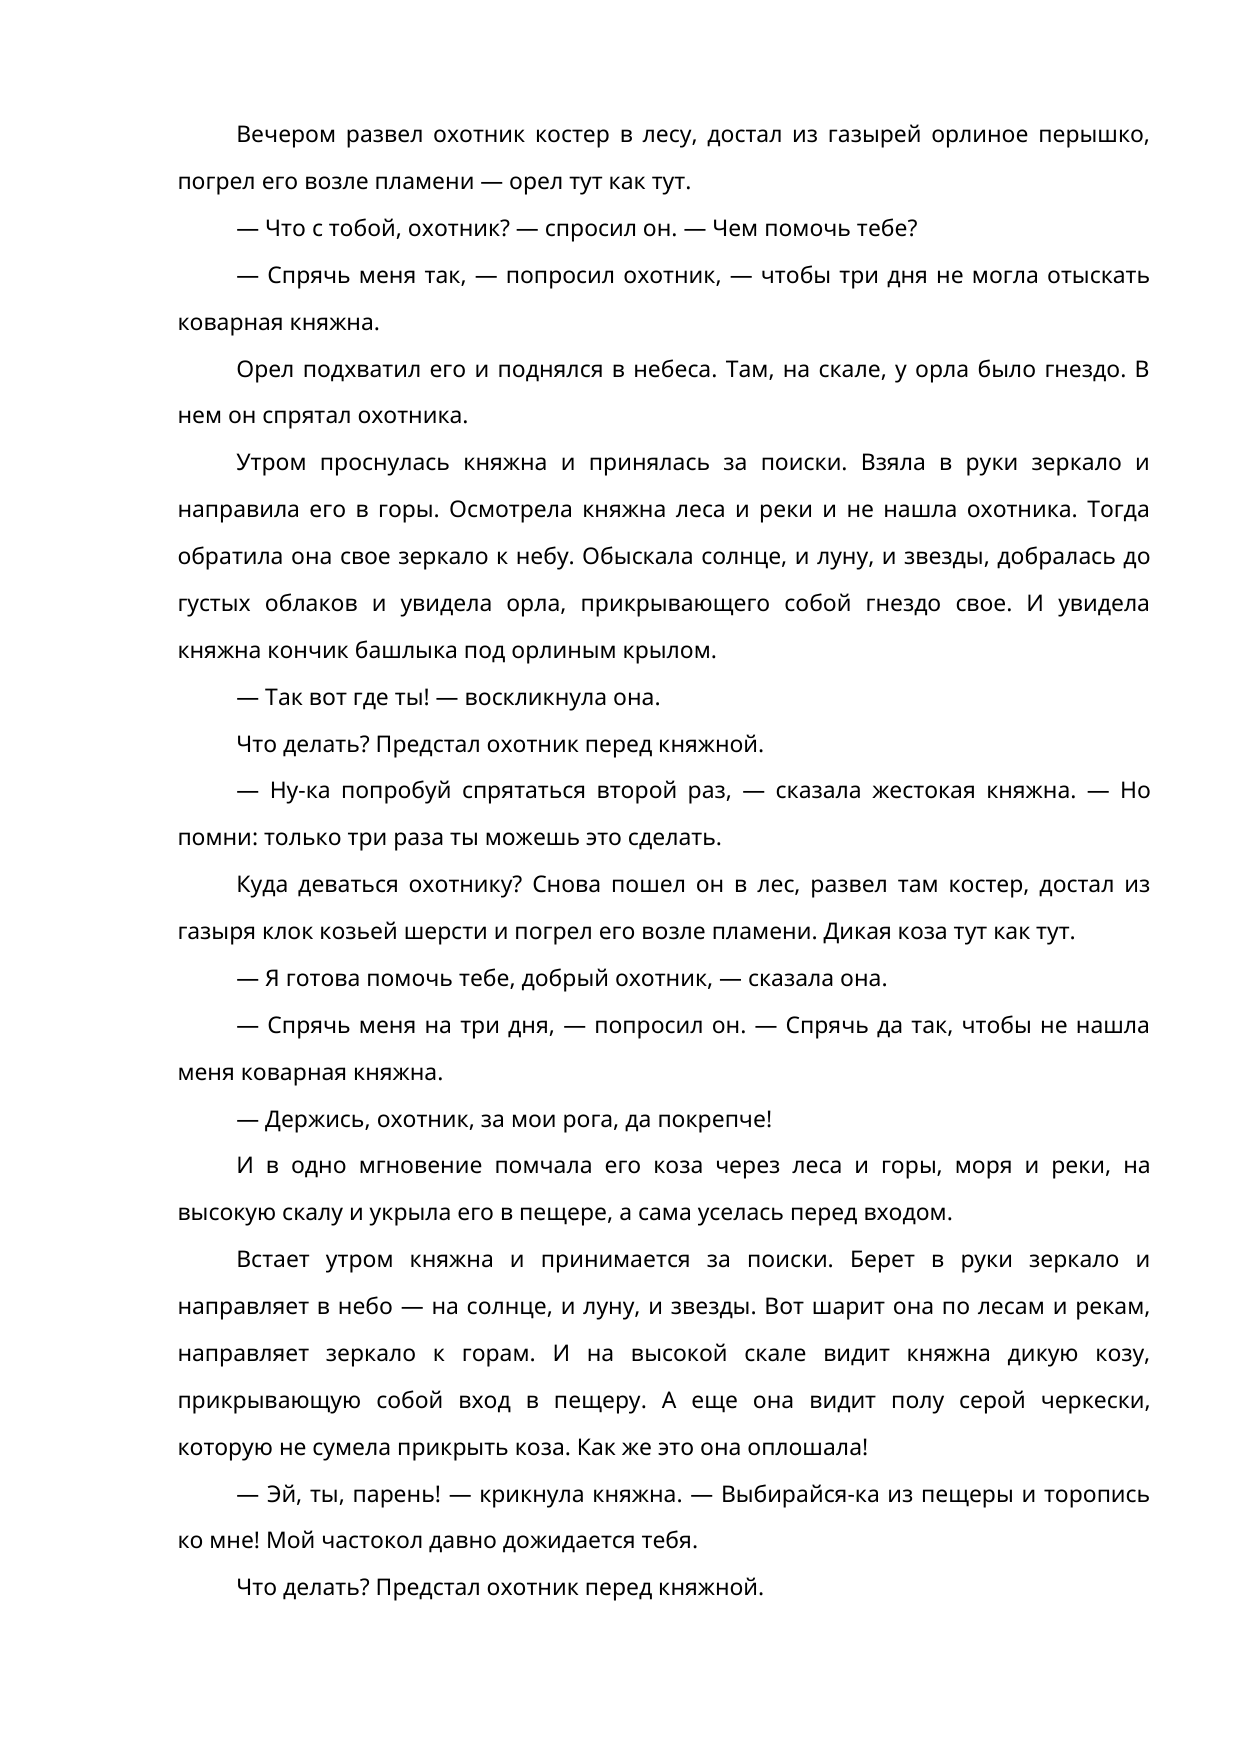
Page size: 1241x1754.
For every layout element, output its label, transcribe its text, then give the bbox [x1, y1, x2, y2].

text Орел подхватил его и поднялся в небеса. Там, на скале, у орла было гнездо. В нем он спрятал охотника. [177, 352, 1152, 431]
text — Так вот где ты! — воскликнула она. [177, 681, 1152, 712]
text Утром проснулась княжна и принялась за поиски. Взяла в руки зеркало и направила его в горы. Осмотрела княжна леса и реки и не нашла охотника. Тогда обратила она свое зеркало к небу. Обыскала солнце, и луну, и звезды, добралась до густых облаков и увидела орла, прикрывающего собой гнездо свое. И увидела княжна кончик башлыка под орлиным крылом. [177, 446, 1152, 665]
text Что делать? Предстал охотник перед княжной. [177, 727, 1152, 759]
text И в одно мгновение помчала его коза через леса и горы, моря и реки, на высокую скалу и укрыла его в пещере, а сама уселась перед входом. [177, 1149, 1152, 1227]
text — Я готова помочь тебе, добрый охотник, — сказала она. [177, 962, 1152, 993]
text — Держись, охотник, за мои рога, да покрепче! [177, 1102, 1152, 1134]
text — Эй, ты, парень! — крикнула княжна. — Выбирайся-ка из пещеры и торопись ко мне! Мой частокол давно дожидается тебя. [177, 1477, 1152, 1556]
text Куда деваться охотнику? Снова пошел он в лес, развел там костер, достал из газыря клок козьей шерсти и погрел его возле пламени. Дикая коза тут как тут. [177, 868, 1152, 946]
text Вечером развел охотник костер в лесу, достал из газырей орлиное перышко, погрел его возле пламени — орел тут как тут. [177, 118, 1152, 196]
text Встает утром княжна и принимается за поиски. Берет в руки зеркало и направляет в небо — на солнце, и луну, и звезды. Вот шарит она по лесам и рекам, направляет зеркало к горам. И на высокой скале видит княжна дикую козу, прикрывающую собой вход в пещеру. А еще она видит полу серой черкески, которую не сумела прикрыть коза. Как же это она оплошала! [177, 1243, 1152, 1462]
text — Спрячь меня на три дня, — попросил он. — Спрячь да так, чтобы не нашла меня коварная княжна. [177, 1009, 1152, 1087]
text Что делать? Предстал охотник перед княжной. [177, 1571, 1152, 1602]
text — Спрячь меня так, — попросил охотник, — чтобы три дня не могла отыскать коварная княжна. [177, 259, 1152, 337]
text — Ну-ка попробуй спрятаться второй раз, — сказала жестокая княжна. — Но помни: только три раза ты можешь это сделать. [177, 774, 1152, 852]
text — Что с тобой, охотник? — спросил он. — Чем помочь тебе? [177, 212, 1152, 243]
